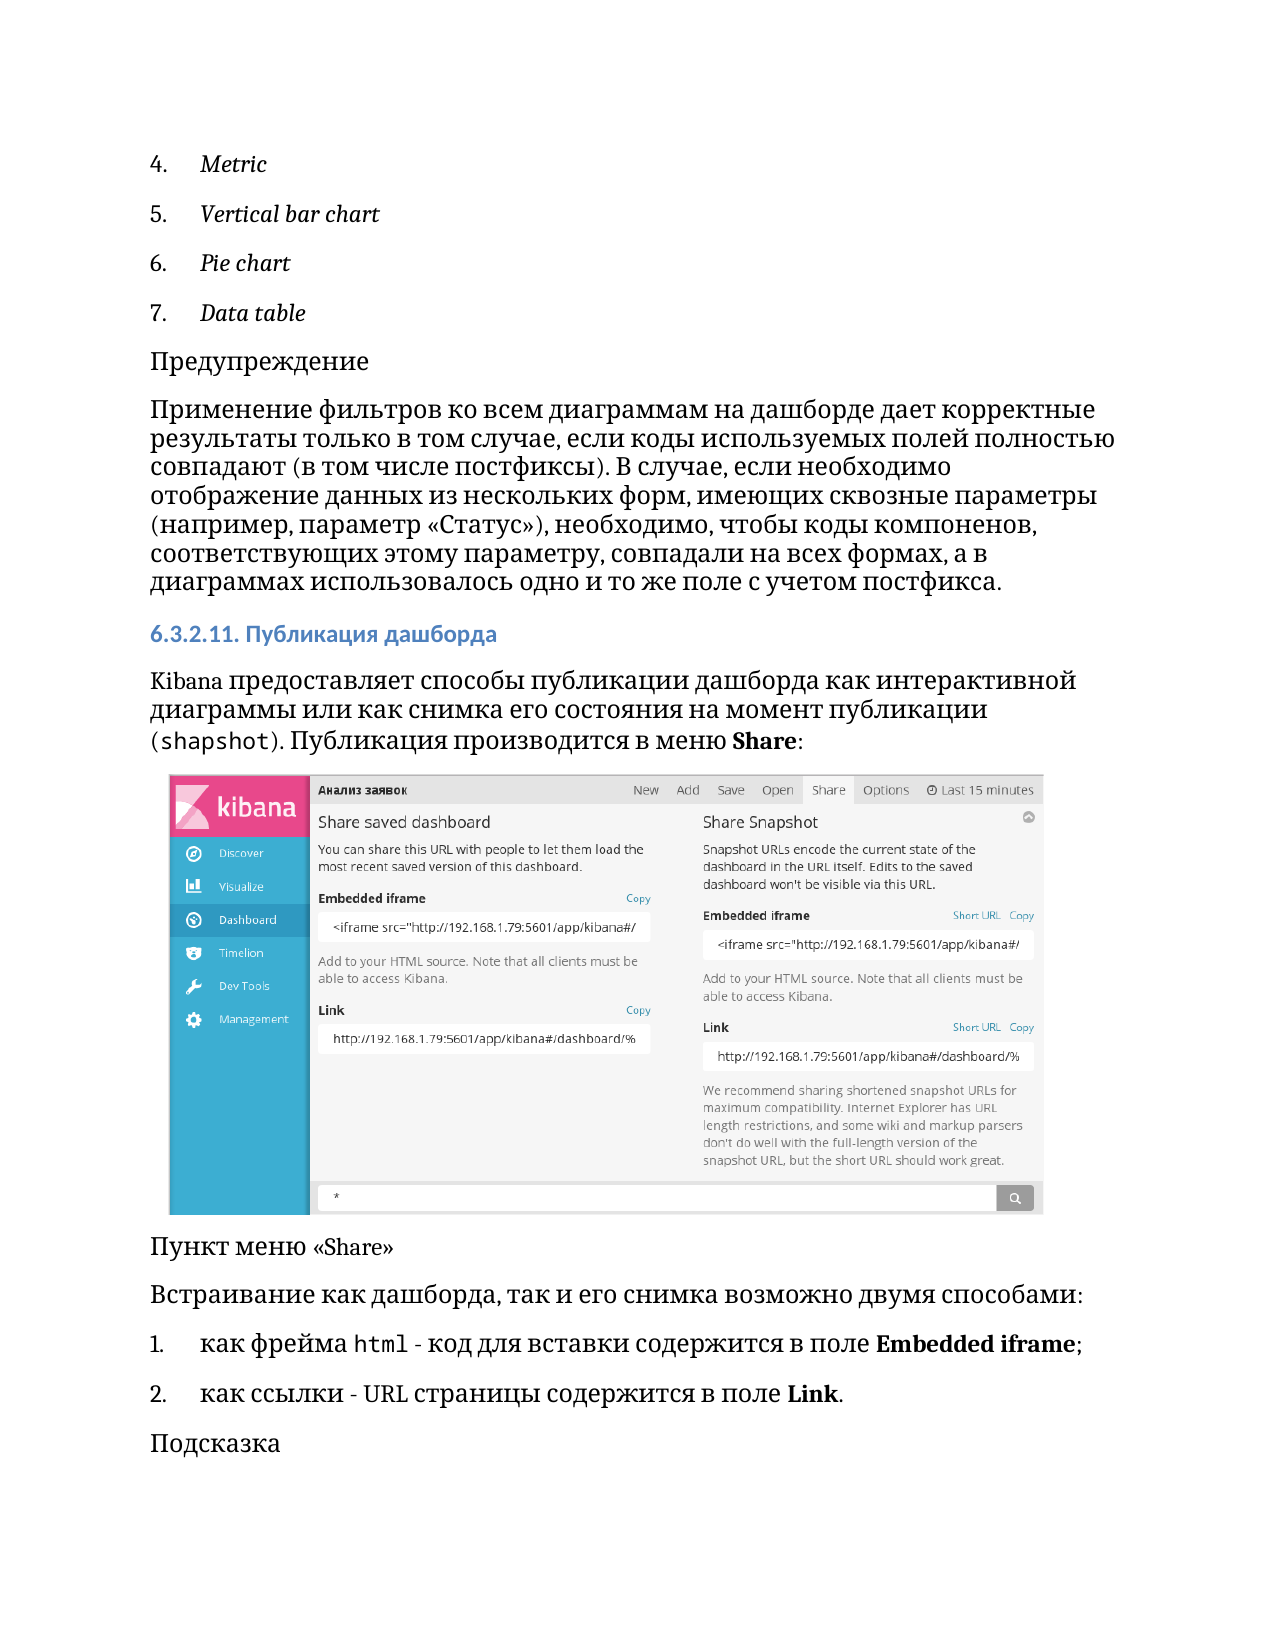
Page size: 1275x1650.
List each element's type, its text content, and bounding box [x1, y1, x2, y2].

list как ссылки - URL страницы содержится в поле Link. [150, 1380, 1125, 1409]
subtitle 6.3.2.11. Публикация дашборда [150, 618, 1125, 648]
list Data table [150, 299, 1125, 327]
text Пункт меню «Share» [150, 1233, 1125, 1262]
text Подсказка [150, 1430, 1125, 1458]
text Kibana предоставляет способы публикации дашборда как интерактивной диаграммы или как снимка его состояния на момент публикации (shapshot). Публикация производится в меню Share: [150, 667, 1125, 756]
text Применение фильтров ко всем диаграммам на дашборде дает корректные результаты только в том случае, если коды используемых полей полностью совпадают (в том числе постфиксы). В случае, если необходимо отображение данных из нескольких форм, имеющих сквозные параметры (например, параметр «Статус»), необходимо, чтобы коды компоненов, соответствующих этому параметру, совпадали на всех формах, а в диаграммах использовалось одно и то же поле с учетом постфикса. [150, 396, 1125, 597]
list Metric [150, 150, 1125, 179]
picture [168, 774, 1044, 1215]
list Vertical bar chart [150, 199, 1125, 228]
list Pie chart [150, 249, 1125, 278]
text Встраивание как дашборда, так и его снимка возможно двумя способами: [150, 1281, 1125, 1309]
list как фрейма html - код для вставки содержится в поле Embedded iframe; [150, 1328, 1125, 1359]
text Предупреждение [150, 348, 1125, 377]
